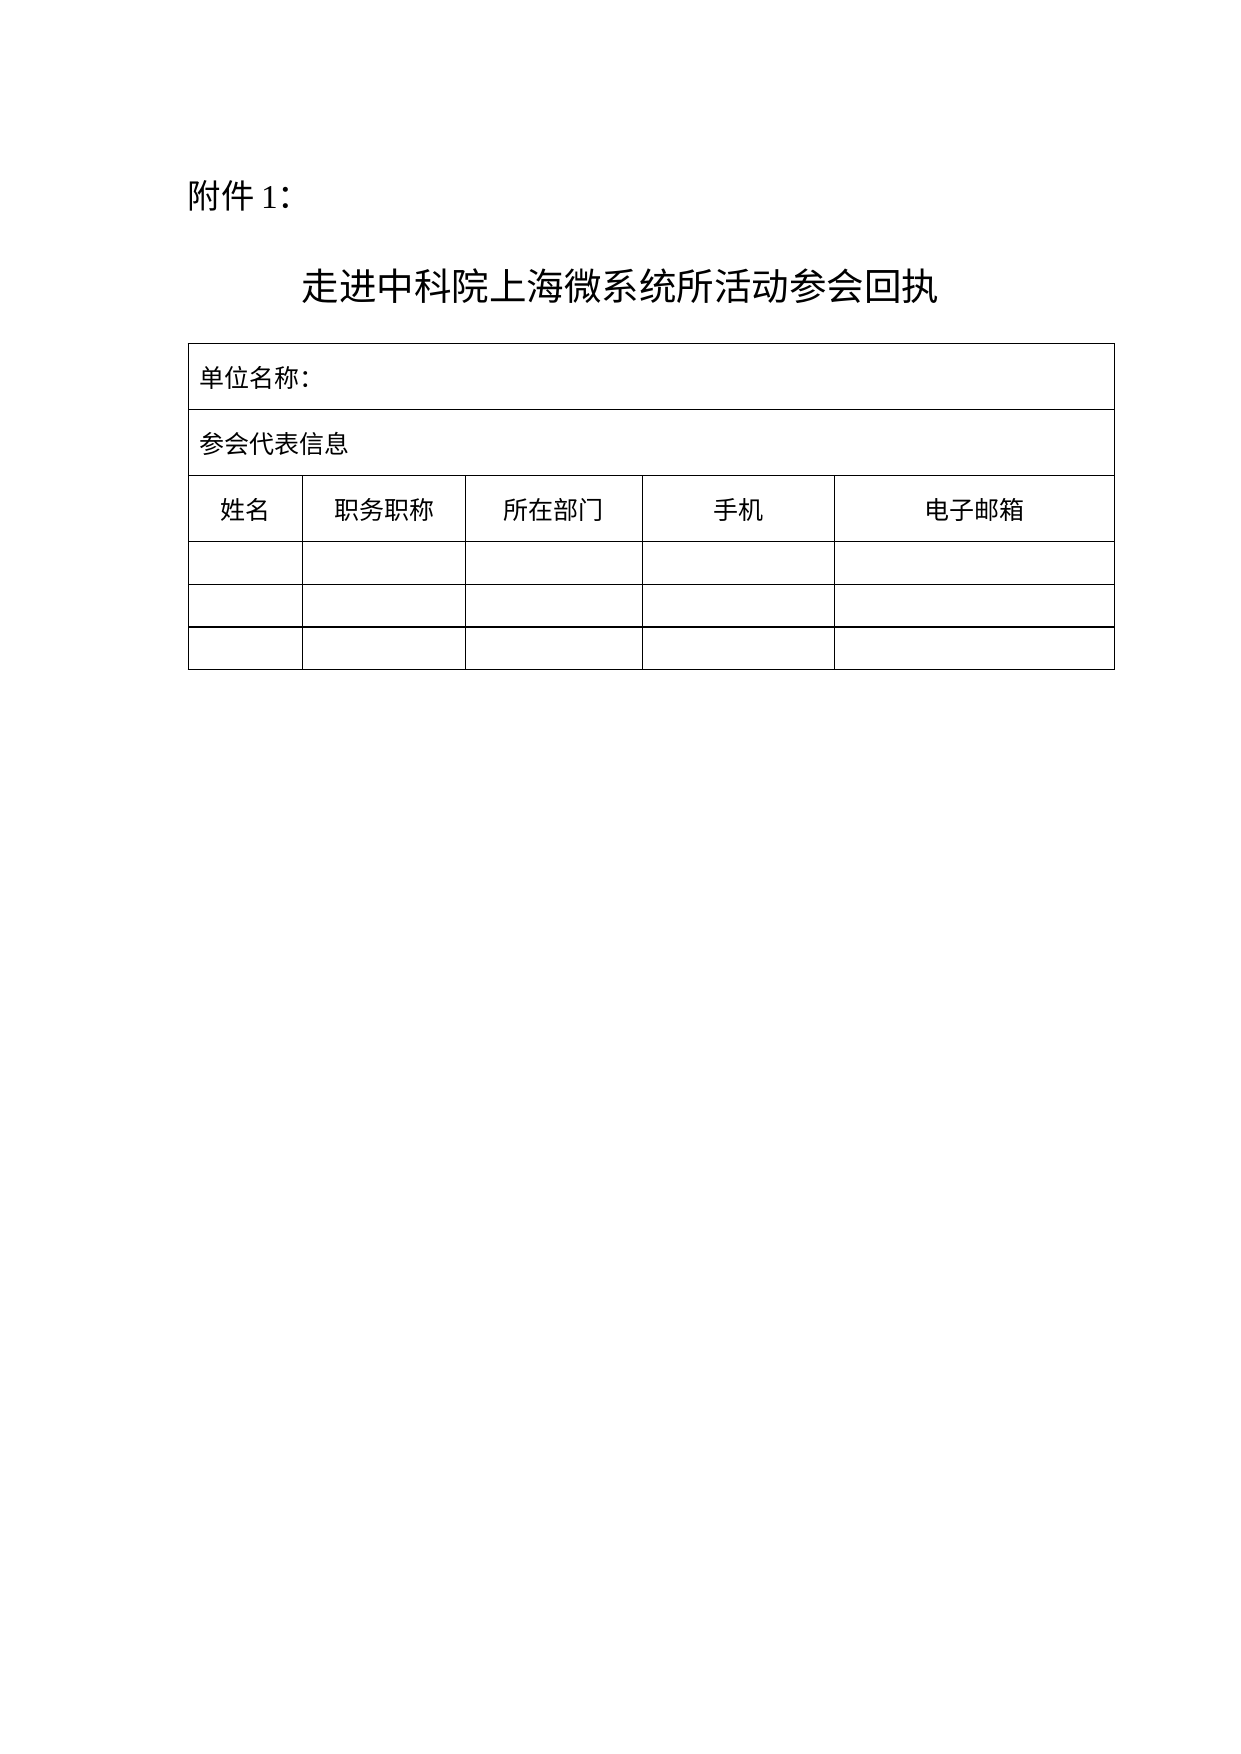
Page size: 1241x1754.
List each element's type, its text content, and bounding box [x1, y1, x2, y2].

table_cell [189, 542, 302, 584]
table_cell 手机 [643, 476, 834, 541]
table_cell 职务职称 [303, 476, 465, 541]
subtitle 附件1： [187, 162, 1053, 227]
table_cell [466, 628, 642, 669]
table_cell 所在部门 [466, 476, 642, 541]
table_cell [643, 628, 834, 669]
table_cell [303, 542, 465, 584]
table_cell [189, 628, 302, 669]
table_cell [189, 585, 302, 626]
table_cell [466, 585, 642, 626]
table_cell [643, 542, 834, 584]
table_cell 电子邮箱 [835, 476, 1114, 541]
table_cell [303, 628, 465, 669]
table_cell [835, 628, 1114, 669]
table_cell [466, 542, 642, 584]
table_header 单位名称： [189, 344, 1114, 409]
table_cell 姓名 [189, 476, 302, 541]
table_cell 参会代表信息 [189, 410, 1114, 475]
title 走进中科院上海微系统所活动参会回执 [187, 251, 1053, 316]
table_cell [643, 585, 834, 626]
table_cell [835, 542, 1114, 584]
table_cell [835, 585, 1114, 626]
table_cell [303, 585, 465, 626]
